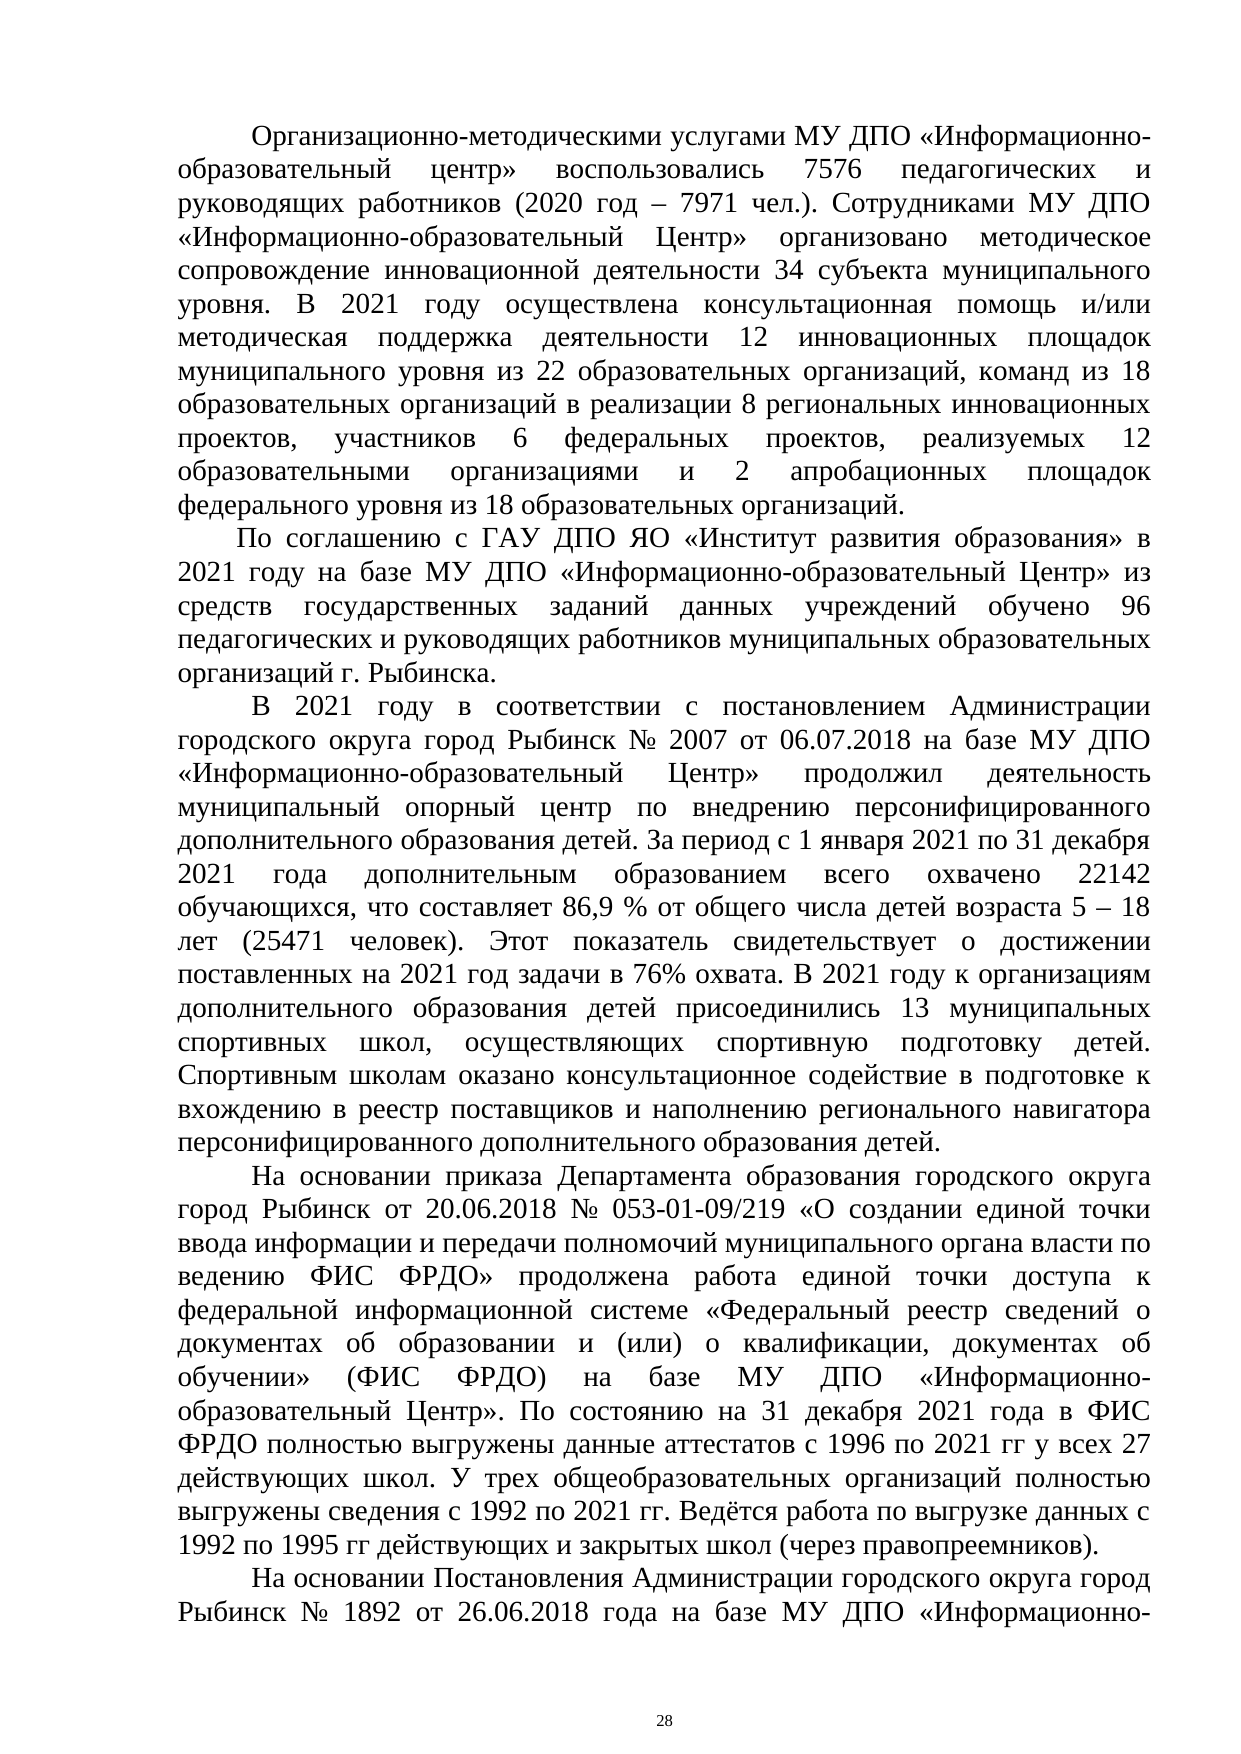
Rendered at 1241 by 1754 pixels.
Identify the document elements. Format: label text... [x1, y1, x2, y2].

text На основании приказа Департамента образования городского округа город Рыбинск от 20.06.2018 № 053-01-09/219 «О создании единой точки ввода информации и передачи полномочий муниципального органа власти по ведению ФИС ФРДО» продолжена работа единой точки доступа к федеральной информационной системе «Федеральный реестр сведений о документах об образовании и (или) о квалификации, документах об обучении» (ФИС ФРДО) на базе МУ ДПО «Информационно-образовательный Центр». По состоянию на 31 декабря 2021 года в ФИС ФРДО полностью выгружены данные аттестатов с 1996 по 2021 гг у всех 27 действующих школ. У трех общеобразовательных организаций полностью выгружены сведения с 1992 по 2021 гг. Ведётся работа по выгрузке данных с 1992 по 1995 гг действующих и закрытых школ (через правопреемников). [177, 1158, 1152, 1560]
text По соглашению с ГАУ ДПО ЯО «Институт развития образования» в 2021 году на базе МУ ДПО «Информационно-образовательный Центр» из средств государственных заданий данных учреждений обучено 96 педагогических и руководящих работников муниципальных образовательных организаций г. Рыбинска. [177, 521, 1152, 688]
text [177, 1560, 1152, 1627]
text Организационно-методическими услугами МУ ДПО «Информационно-образовательный центр» воспользовались 7576 педагогических и руководящих работников (2020 год – 7971 чел.). Сотрудниками МУ ДПО «Информационно-образовательный Центр» организовано методическое сопровождение инновационной деятельности 34 субъекта муниципального уровня. В 2021 году осуществлена консультационная помощь и/или методическая поддержка деятельности 12 инновационных площадок муниципального уровня из 22 образовательных организаций, команд из 18 образовательных организаций в реализации 8 региональных инновационных проектов, участников 6 федеральных проектов, реализуемых 12 образовательными организациями и 2 апробационных площадок федерального уровня из 18 образовательных организаций. [177, 118, 1152, 521]
text В 2021 году в соответствии с постановлением Администрации городского округа город Рыбинск № 2007 от 06.07.2018 на базе МУ ДПО «Информационно-образовательный Центр» продолжил деятельность муниципальный опорный центр по внедрению персонифицированного дополнительного образования детей. За период с 1 января 2021 по 31 декабря 2021 года дополнительным образованием всего охвачено 22142 обучающихся, что составляет 86,9 % от общего числа детей возраста 5 – 18 лет (25471 человек). Этот показатель свидетельствует о достижении поставленных на 2021 год задачи в 76% охвата. В 2021 году к организациям дополнительного образования детей присоединились 13 муниципальных спортивных школ, осуществляющих спортивную подготовку детей. Спортивным школам оказано консультационное содействие в подготовке к вхождению в реестр поставщиков и наполнению регионального навигатора персонифицированного дополнительного образования детей. [177, 688, 1152, 1158]
